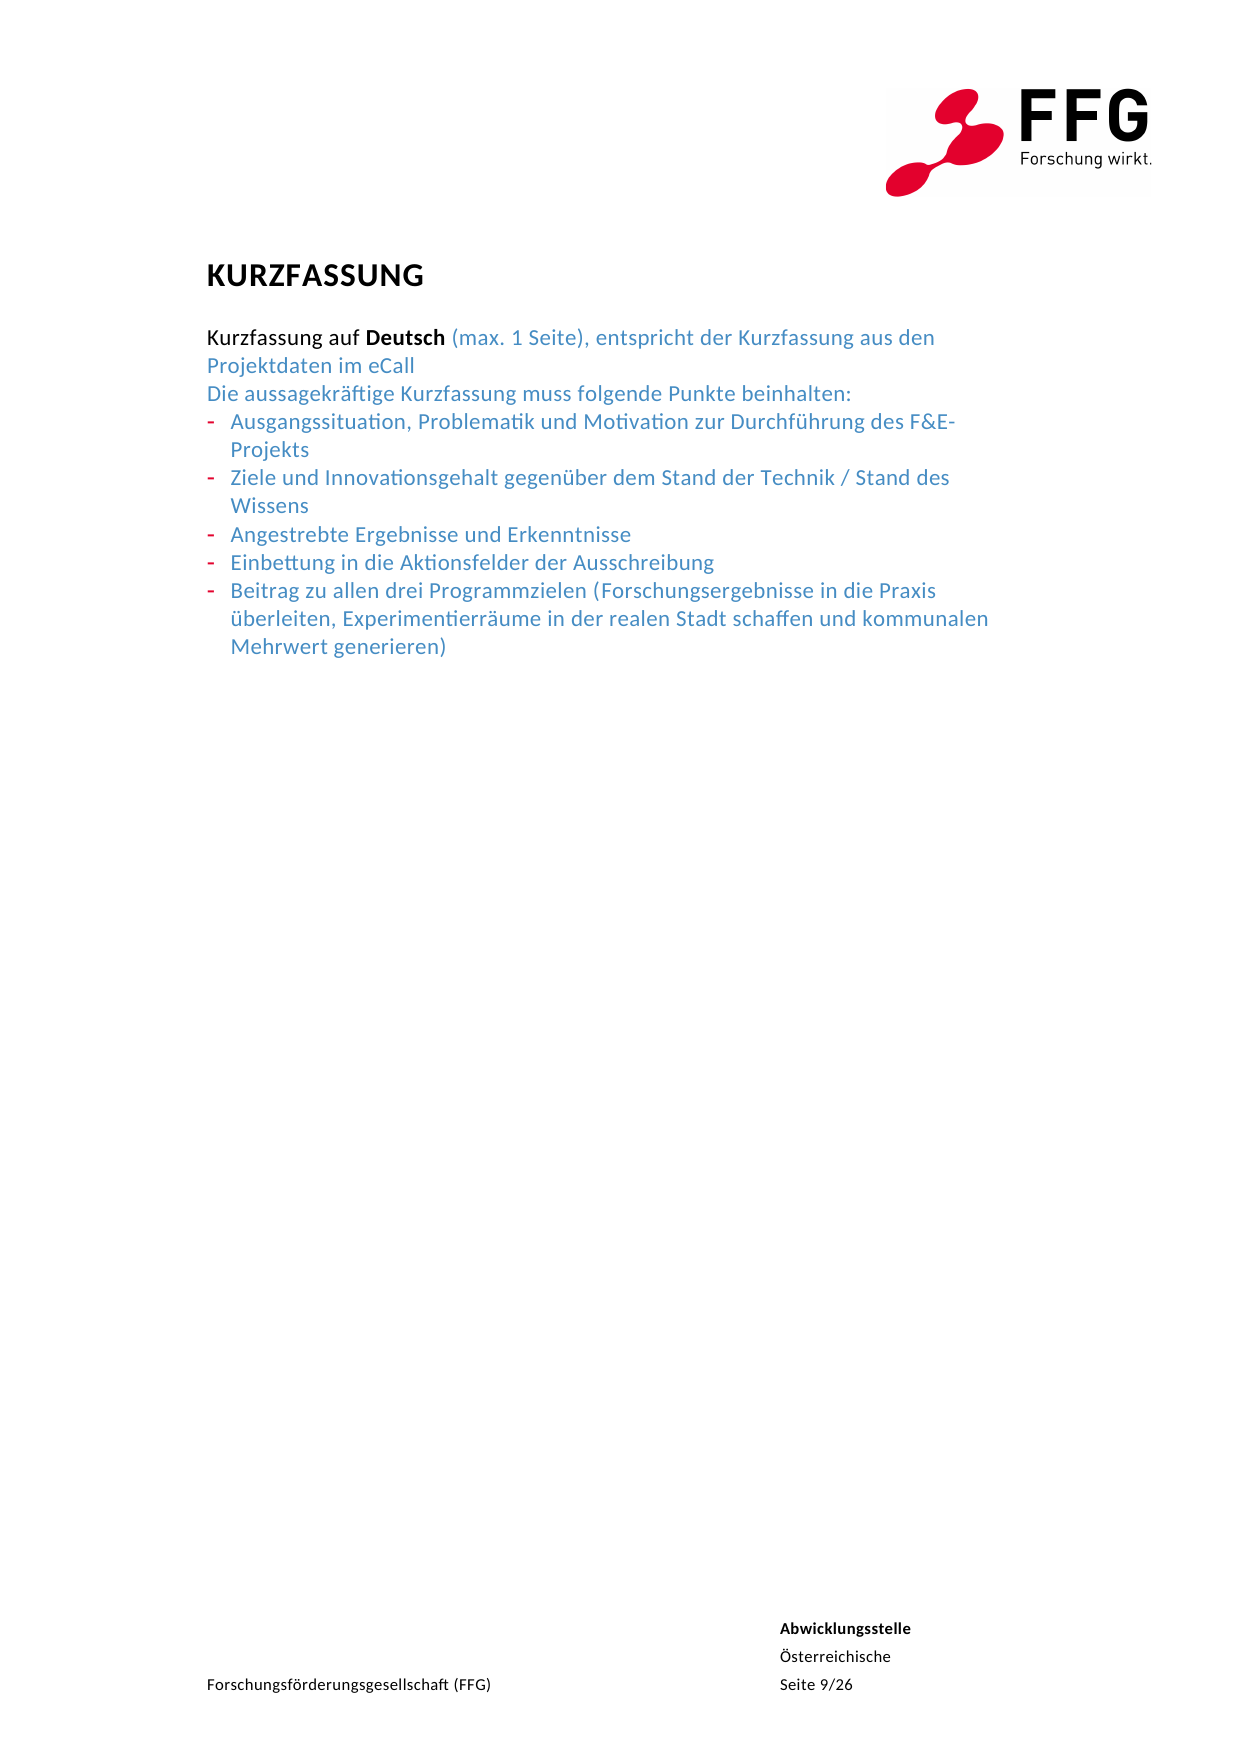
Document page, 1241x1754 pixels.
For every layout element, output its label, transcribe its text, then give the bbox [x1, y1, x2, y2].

text Beitrag zu allen drei Programmzielen (Forschungsergebnisse in die Praxis überleiten, Experimentierräume in der realen Stadt schaffen und kommunalen Mehrwert generieren) [207, 576, 1033, 660]
picture [885, 88, 1152, 197]
text Die aussagekräftige Kurzfassung muss folgende Punkte beinhalten: [207, 379, 1033, 407]
text Einbettung in die Aktionsfelder der Ausschreibung [207, 548, 1033, 576]
text Angestrebte Ergebnisse und Erkenntnisse [207, 520, 1033, 548]
text Ziele und Innovationsgehalt gegenüber dem Stand der Technik / Stand des Wissens [207, 463, 1033, 520]
text Ausgangssituation, Problematik und Motivation zur Durchführung des F&E-Projekts [207, 407, 1033, 463]
subtitle Kurzfassung [207, 254, 1033, 295]
text Kurzfassung auf Deutsch (max. 1 Seite), entspricht der Kurzfassung aus den Projektdaten im eCall [207, 323, 1033, 379]
